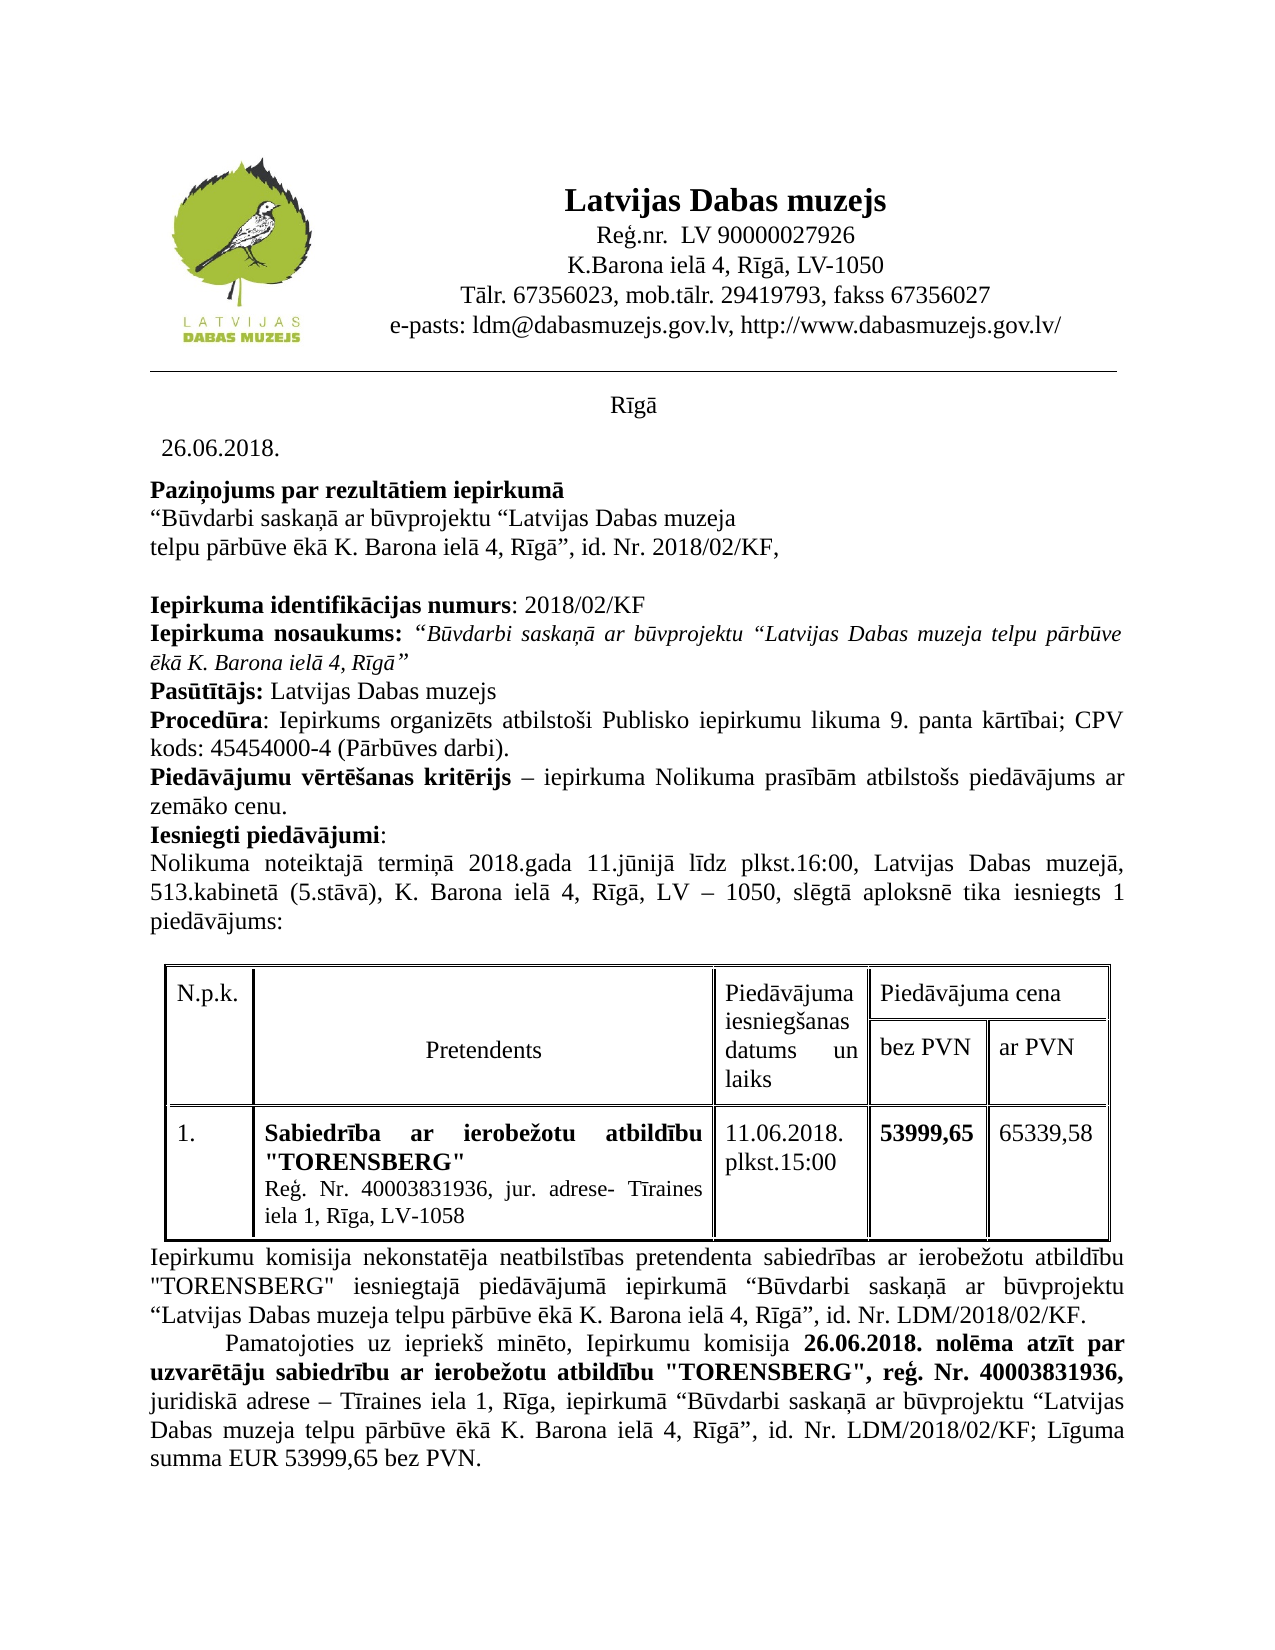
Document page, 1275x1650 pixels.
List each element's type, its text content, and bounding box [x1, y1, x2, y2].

table_cell 53999,65 [869, 1104, 988, 1239]
table_header Piedāvājuma iesniegšanas datums un laiks [714, 965, 869, 1104]
table_cell ar PVN [990, 1018, 1108, 1104]
text Nolikuma noteiktajā termiņā 2018.gada 11.jūnijā līdz plkst.16:00, Latvijas Dabas muzejā, 513.kabinetā (5.stāvā), K. Barona ielā 4, Rīgā, LV – 1050, slēgtā aploksnē tika iesniegts 1 piedāvājums: [150, 848, 1125, 935]
text Iesniegti piedāvājumi: [150, 820, 1125, 848]
text Procedūra: Iepirkums organizēts atbilstoši Publisko iepirkumu likuma 9. panta kārtībai; CPV kods: 45454000-4 (Pārbūves darbi). [150, 705, 1125, 762]
table_cell 1. [166, 1104, 253, 1239]
text Paziņojums par rezultātiem iepirkumā [150, 475, 1125, 503]
text Iepirkumu komisija nekonstatēja neatbilstības pretendenta sabiedrības ar ierobežotu atbildību "TORENSBERG" iesniegtajā piedāvājumā iepirkumā “Būvdarbi saskaņā ar būvprojektu “Latvijas Dabas muzeja telpu pārbūve ēkā K. Barona ielā 4, Rīgā”, id. Nr. LDM/2018/02/KF. [150, 1242, 1125, 1328]
table_header Latvijas Dabas muzejs Reģ.nr. 90000027926 K.Barona ielā 4, , LV-1050 Tālr. 67356023, mob.tālr. 29419793, 67356027 e-pasts: ldm@dabasmuzejs.gov.lv, http://www.dabasmuzejs.gov.lv/ [334, 150, 1117, 371]
table_cell Sabiedrība ar ierobežotu atbildību "TORENSBERG" Reģ. Nr. 40003831936, jur. adrese- Tīraines iela 1, Rīga, LV-1058 [253, 1104, 714, 1239]
table_header Pretendents [253, 965, 714, 1104]
table_cell bez PVN [871, 1021, 986, 1104]
text Iepirkuma nosaukums: “Būvdarbi saskaņā ar būvprojektu “Latvijas Dabas muzeja telpu pārbūve ēkā K. Barona ielā 4, Rīgā” [150, 618, 1125, 676]
table_header Piedāvājuma cena [869, 967, 1108, 1017]
table_header [150, 150, 334, 371]
picture [161, 150, 323, 355]
text Pamatojoties uz iepriekš minēto, Iepirkumu komisija 26.06.2018. nolēma atzīt par uzvarētāju sabiedrību ar ierobežotu atbildību "TORENSBERG", reģ. Nr. 40003831936, juridiskā adrese – Tīraines iela 1, Rīga, iepirkumā “Būvdarbi saskaņā ar būvprojektu “Latvijas Dabas muzeja telpu pārbūve ēkā K. Barona ielā 4, Rīgā”, id. Nr. LDM/2018/02/KF; Līguma summa EUR 53999,65 bez PVN. [150, 1328, 1125, 1472]
table_header N.p.k. [167, 967, 253, 1104]
table_cell 65339,58 [988, 1104, 1109, 1239]
text Piedāvājumu vērtēšanas kritērijs – iepirkuma Nolikuma prasībām atbilstošs piedāvājums ar zemāko cenu. [150, 762, 1125, 820]
text “Būvdarbi saskaņā ar būvprojektu “Latvijas Dabas muzeja [150, 503, 1125, 532]
table_cell 26.06.2018. [150, 372, 1117, 475]
table_cell 11.06.2018. plkst.15:00 [714, 1104, 869, 1239]
text Pasūtītājs: Latvijas Dabas muzejs [150, 676, 1125, 705]
text telpu pārbūve ēkā K. Barona ielā 4, Rīgā”, id. Nr. 2018/02/KF, [150, 532, 1125, 561]
text Iepirkuma identifikācijas numurs: 2018/02/KF [150, 590, 1125, 618]
